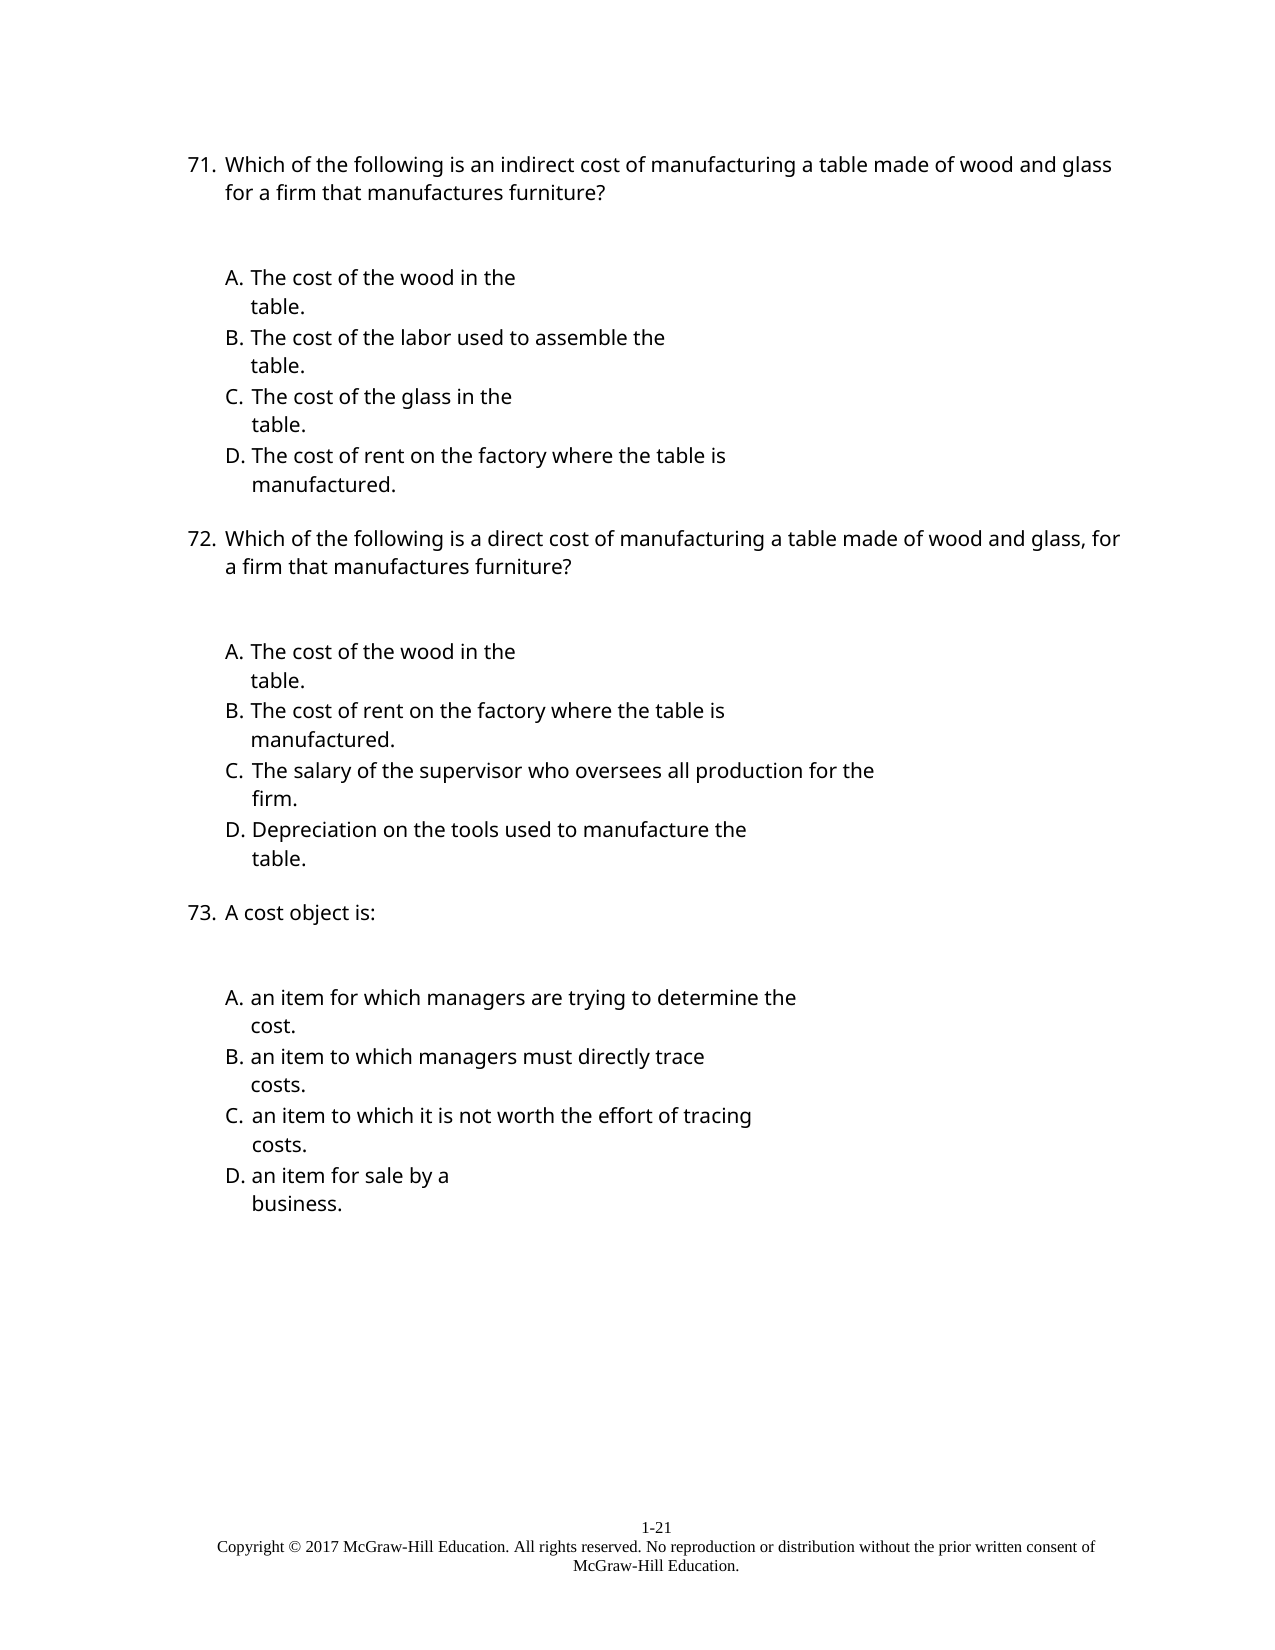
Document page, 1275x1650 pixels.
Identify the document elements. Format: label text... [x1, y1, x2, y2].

table_header 71. [188, 150, 225, 498]
table_header 73. [188, 898, 225, 1218]
table_header 72. [188, 524, 225, 872]
table_header Which of the following is an indirect cost of manufacturing a table made of wood and glass for a firm that manufactures furniture? [225, 150, 1125, 498]
table_header Which of the following is a direct cost of manufacturing a table made of wood and glass, for a firm that manufactures furniture? [225, 524, 1125, 872]
table_header A cost object is: [225, 898, 1125, 1218]
